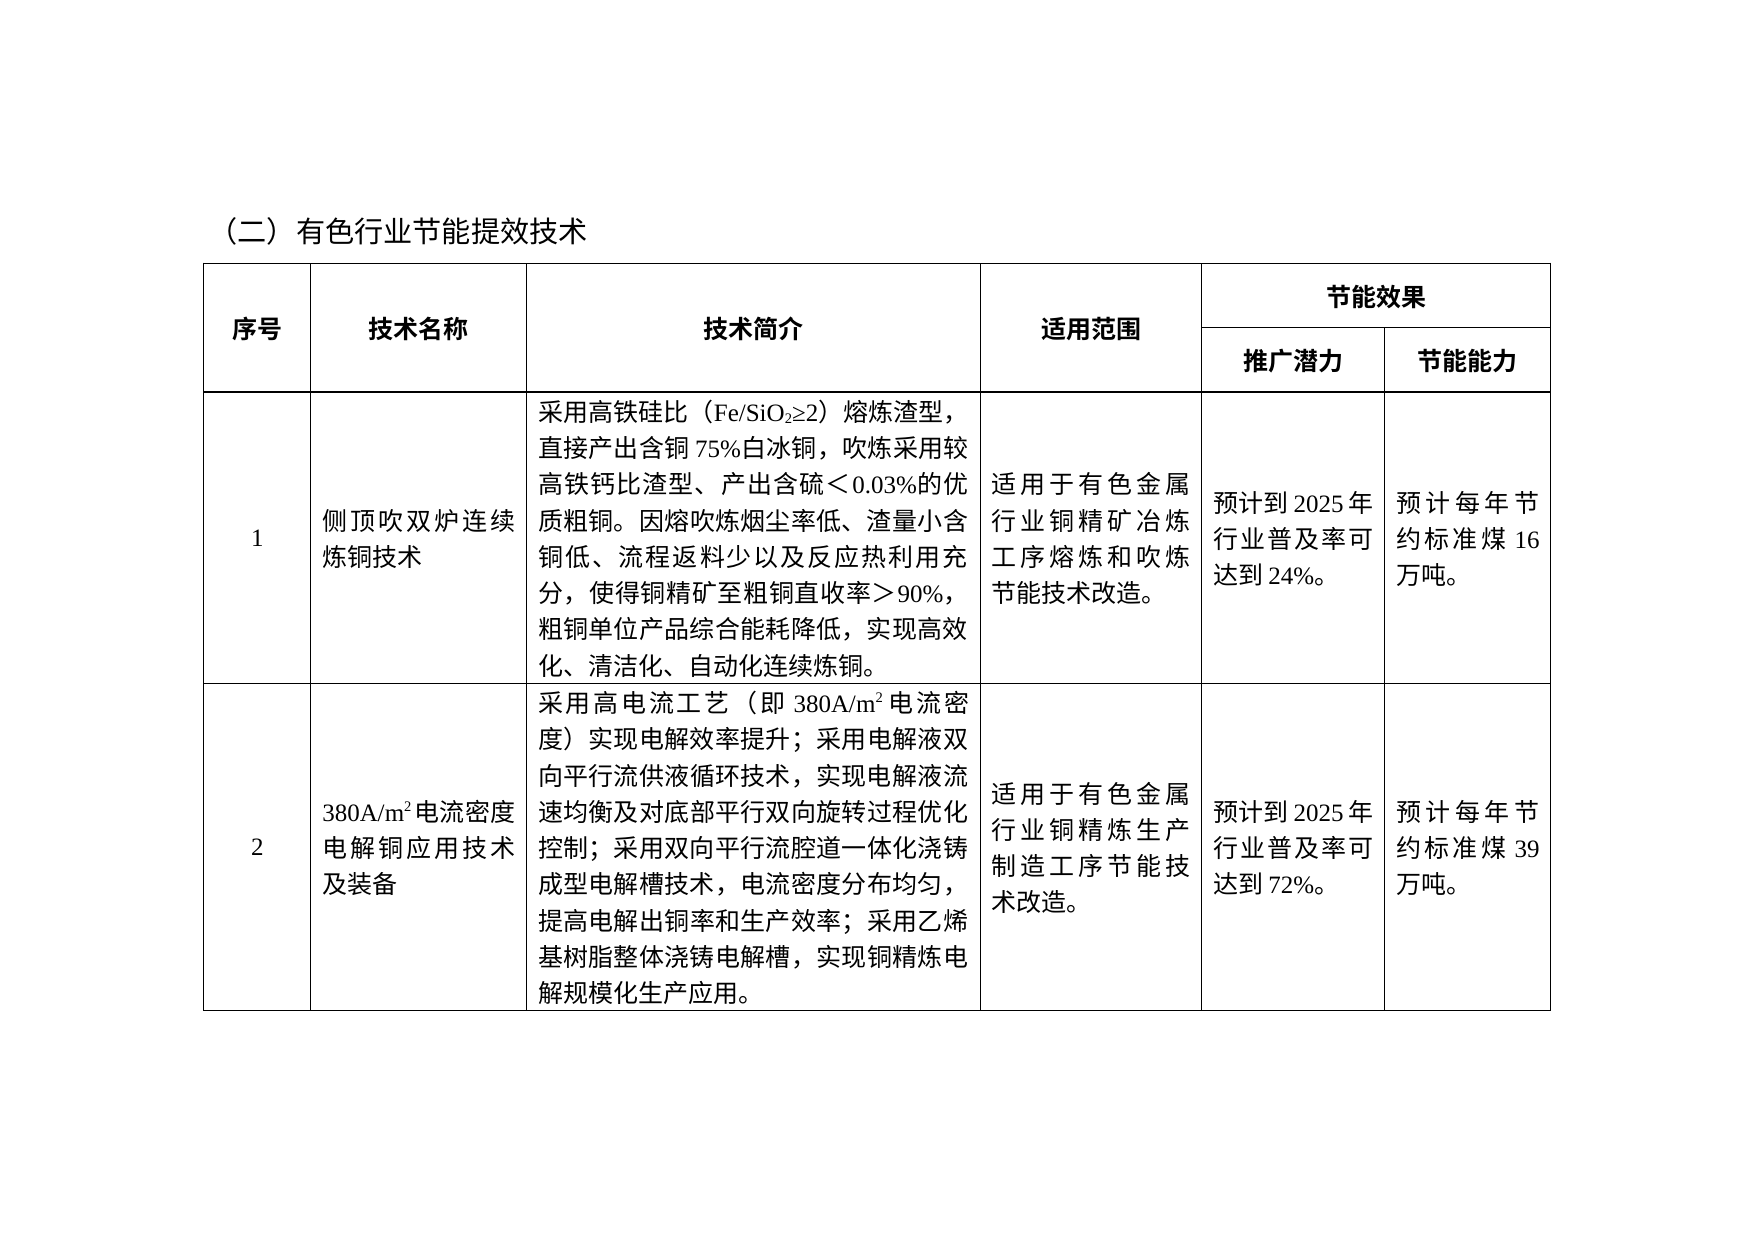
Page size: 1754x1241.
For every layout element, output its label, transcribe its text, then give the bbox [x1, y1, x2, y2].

table_header 序号 [204, 264, 310, 391]
table_cell 1 [204, 393, 310, 682]
table_header 技术简介 [527, 264, 980, 391]
table_cell 预计到2025年行业普及率可达到24%。 [1202, 393, 1384, 682]
table_cell 2 [204, 684, 310, 1010]
table_cell 采用高电流工艺（即380A/m2电流密度）实现电解效率提升；采用电解液双向平行流供液循环技术，实现电解液流速均衡及对底部平行双向旋转过程优化控制；采用双向平行流腔道一体化浇铸成型电解槽技术，电流密度分布均匀，提高电解出铜率和生产效率；采用乙烯基树脂整体浇铸电解槽，实现铜精炼电解规模化生产应用。 [527, 684, 980, 1010]
list （二）有色行业节能提效技术 [150, 198, 1604, 263]
table_cell 节能能力 [1385, 328, 1550, 391]
table_cell 适用于有色金属行业铜精矿冶炼工序熔炼和吹炼节能技术改造。 [981, 393, 1201, 682]
table_cell 380A/m2电流密度电解铜应用技术及装备 [311, 684, 526, 1010]
table_cell 采用高铁硅比（Fe/SiO2≥2）熔炼渣型，直接产出含铜75%白冰铜，吹炼采用较高铁钙比渣型、产出含硫＜0.03%的优质粗铜。因熔吹炼烟尘率低、渣量小含铜低、流程返料少以及反应热利用充分，使得铜精矿至粗铜直收率＞90%，粗铜单位产品综合能耗降低，实现高效化、清洁化、自动化连续炼铜。 [527, 393, 980, 682]
table_cell 推广潜力 [1202, 328, 1384, 391]
table_header 技术名称 [311, 264, 526, 391]
table_header 适用范围 [981, 264, 1201, 391]
table_cell 预计每年节约标准煤39万吨。 [1385, 684, 1550, 1010]
table_cell 侧顶吹双炉连续炼铜技术 [311, 393, 526, 682]
table_cell 预计每年节约标准煤16万吨。 [1385, 393, 1550, 682]
table_cell 预计到2025年行业普及率可达到72%。 [1202, 684, 1384, 1010]
table_header 节能效果 [1202, 264, 1550, 327]
table_cell 适用于有色金属行业铜精炼生产制造工序节能技术改造。 [981, 684, 1201, 1010]
